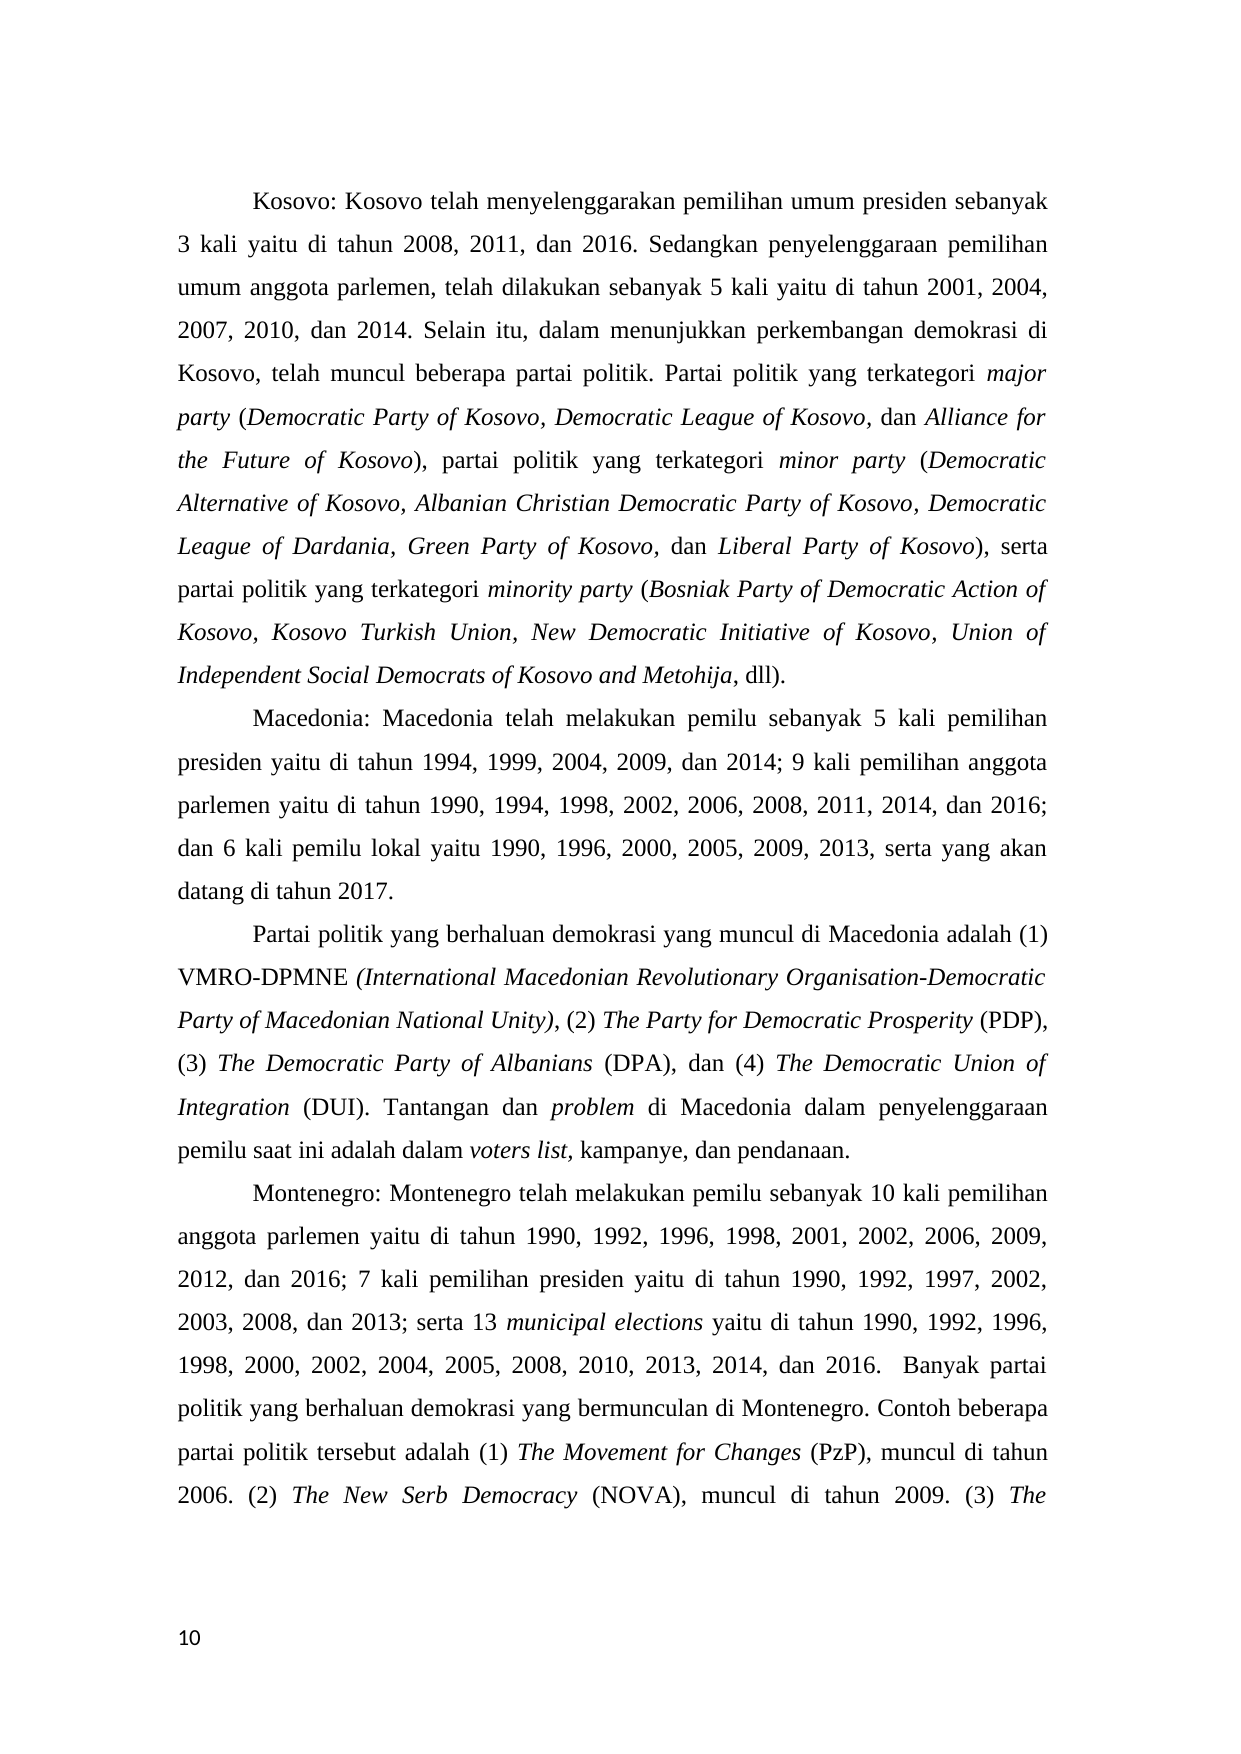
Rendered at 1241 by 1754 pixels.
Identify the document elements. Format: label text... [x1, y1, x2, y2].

text Kosovo: Kosovo telah menyelenggarakan pemilihan umum presiden sebanyak 3 kali yaitu di tahun 2008, 2011, dan 2016. Sedangkan penyelenggaraan pemilihan umum anggota parlemen, telah dilakukan sebanyak 5 kali yaitu di tahun 2001, 2004, 2007, 2010, dan 2014. Selain itu, dalam menunjukkan perkembangan demokrasi di Kosovo, telah muncul beberapa partai politik. Partai politik yang terkategori major party (Democratic Party of Kosovo, Democratic League of Kosovo, dan Alliance for the Future of Kosovo), partai politik yang terkategori minor party (Democratic Alternative of Kosovo, Albanian Christian Democratic Party of Kosovo, Democratic League of Dardania, Green Party of Kosovo, dan Liberal Party of Kosovo), serta partai politik yang terkategori minority party (Bosniak Party of Democratic Action of Kosovo, Kosovo Turkish Union, New Democratic Initiative of Kosovo, Union of Independent Social Democrats of Kosovo and Metohija, dll). [177, 186, 1048, 689]
text Partai politik yang berhaluan demokrasi yang muncul di Macedonia adalah (1) VMRO-DPMNE (International Macedonian Revolutionary Organisation-Democratic Party of Macedonian National Unity), (2) The Party for Democratic Prosperity (PDP), (3) The Democratic Party of Albanians (DPA), dan (4) The Democratic Union of Integration (DUI). Tantangan dan problem di Macedonia dalam penyelenggaraan pemilu saat ini adalah dalam voters list, kampanye, dan pendanaan. [177, 919, 1048, 1163]
text Macedonia: Macedonia telah melakukan pemilu sebanyak 5 kali pemilihan presiden yaitu di tahun 1994, 1999, 2004, 2009, dan 2014; 9 kali pemilihan anggota parlemen yaitu di tahun 1990, 1994, 1998, 2002, 2006, 2008, 2011, 2014, dan 2016; dan 6 kali pemilu lokal yaitu 1990, 1996, 2000, 2005, 2009, 2013, serta yang akan datang di tahun 2017. [177, 703, 1048, 905]
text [177, 1178, 1048, 1508]
